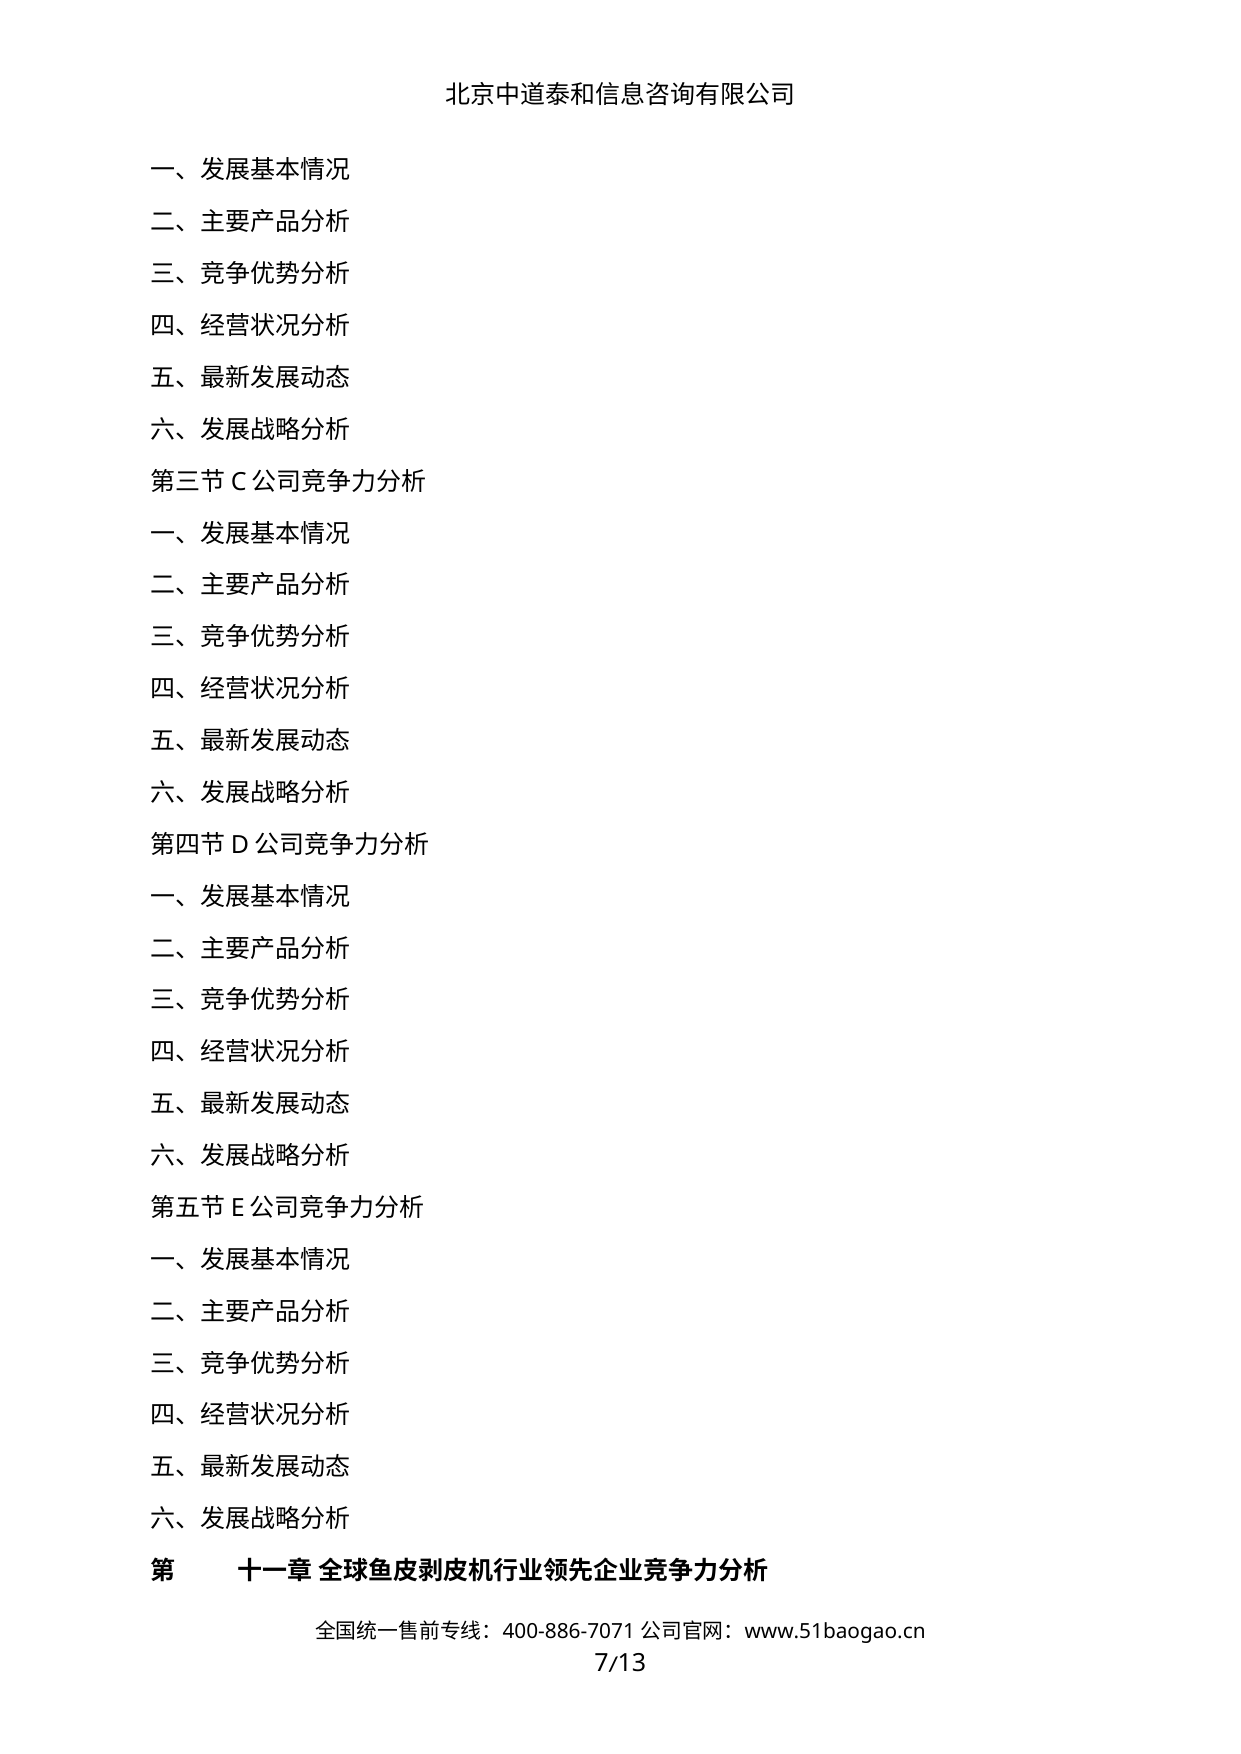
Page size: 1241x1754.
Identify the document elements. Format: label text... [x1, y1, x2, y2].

text 五、最新发展动态 [150, 721, 1090, 757]
text 一、发展基本情况 [150, 513, 1090, 549]
text 三、竞争优势分析 [150, 617, 1090, 653]
text 五、最新发展动态 [150, 357, 1090, 394]
text 六、发展战略分析 [150, 1136, 1090, 1172]
text 三、竞争优势分析 [150, 254, 1090, 290]
text 五、最新发展动态 [150, 1084, 1090, 1120]
text 二、主要产品分析 [150, 565, 1090, 601]
text 第 十一章 全球鱼皮剥皮机行业领先企业竞争力分析 [150, 1551, 1090, 1587]
text 六、发展战略分析 [150, 772, 1090, 809]
text 三、竞争优势分析 [150, 980, 1090, 1016]
text 四、经营状况分析 [150, 1395, 1090, 1431]
text 二、主要产品分析 [150, 202, 1090, 238]
text 第五节 E公司竞争力分析 [150, 1187, 1090, 1224]
text 五、最新发展动态 [150, 1447, 1090, 1483]
text 第三节 C公司竞争力分析 [150, 461, 1090, 497]
text 第四节 D公司竞争力分析 [150, 824, 1090, 861]
text 一、发展基本情况 [150, 150, 1090, 186]
text 二、主要产品分析 [150, 1291, 1090, 1327]
text 六、发展战略分析 [150, 409, 1090, 446]
text 六、发展战略分析 [150, 1499, 1090, 1535]
text 一、发展基本情况 [150, 1239, 1090, 1276]
text 一、发展基本情况 [150, 876, 1090, 912]
text 二、主要产品分析 [150, 928, 1090, 964]
text 四、经营状况分析 [150, 1032, 1090, 1068]
text 三、竞争优势分析 [150, 1343, 1090, 1379]
text 四、经营状况分析 [150, 306, 1090, 342]
text 四、经营状况分析 [150, 669, 1090, 705]
